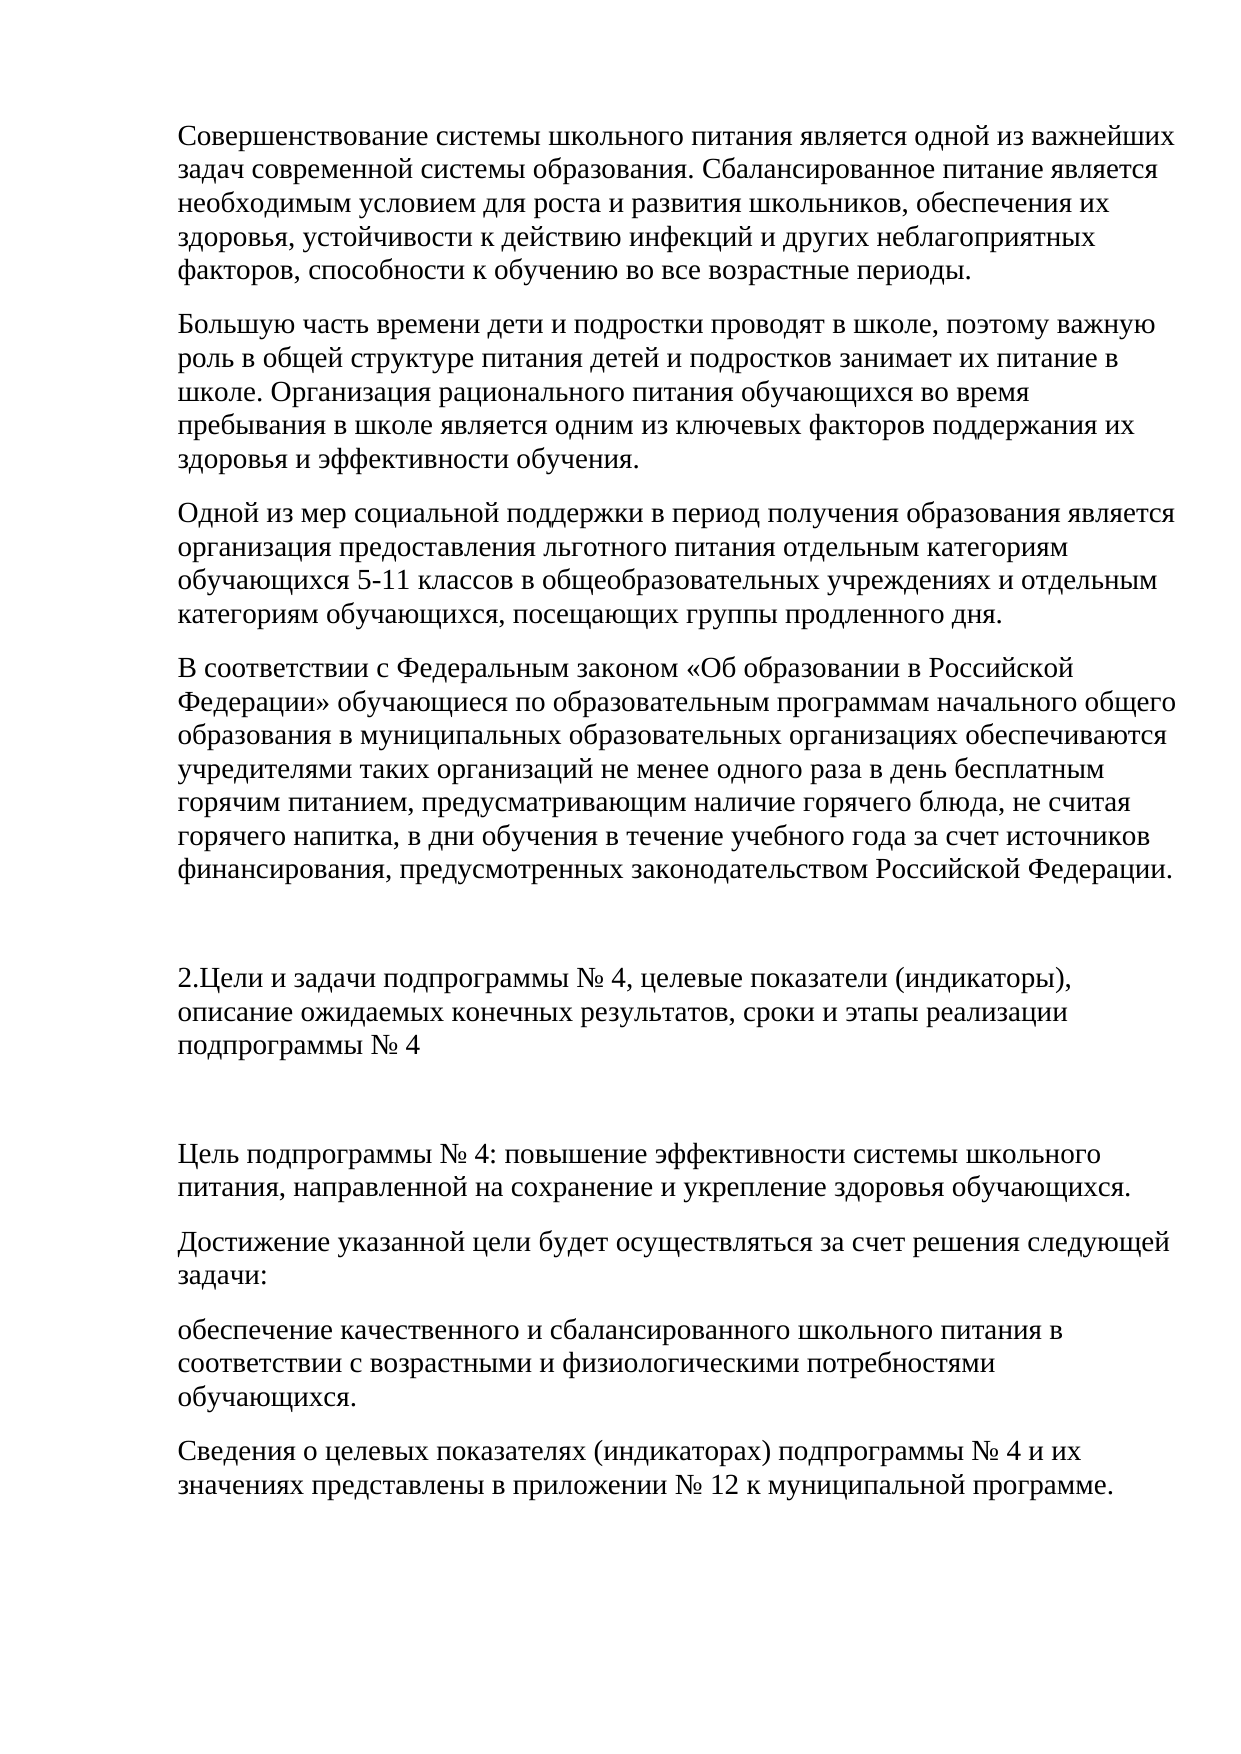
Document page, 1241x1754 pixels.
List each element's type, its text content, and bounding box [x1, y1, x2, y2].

text Цель подпрограммы № 4: повышение эффективности системы школьного питания, направленной на сохранение и укрепление здоровья обучающихся. [177, 1136, 1181, 1203]
text Сведения о целевых показателях (индикаторах) подпрограммы № 4 и их значениях представлены в приложении № 12 к муниципальной программе. [177, 1433, 1181, 1500]
text В соответствии с Федеральным законом «Об образовании в Российской Федерации» обучающиеся по образовательным программам начального общего образования в муниципальных образовательных организациях обеспечиваются учредителями таких организаций не менее одного раза в день бесплатным горячим питанием, предусматривающим наличие горячего блюда, не считая горячего напитка, в дни обучения в течение учебного года за счет источников финансирования, предусмотренных законодательством Российской Федерации. [177, 650, 1181, 885]
text Большую часть времени дети и подростки проводят в школе, поэтому важную роль в общей структуре питания детей и подростков занимает их питание в школе. Организация рационального питания обучающихся во время пребывания в школе является одним из ключевых факторов поддержания их здоровья и эффективности обучения. [177, 307, 1181, 474]
text обеспечение качественного и сбалансированного школьного питания в соответствии с возрастными и физиологическими потребностями обучающихся. [177, 1312, 1181, 1412]
text Достижение указанной цели будет осуществляться за счет решения следующей задачи: [177, 1224, 1181, 1291]
text 2.Цели и задачи подпрограммы № 4, целевые показатели (индикаторы), описание ожидаемых конечных результатов, сроки и этапы реализации подпрограммы № 4 [177, 960, 1181, 1061]
text Одной из мер социальной поддержки в период получения образования является организация предоставления льготного питания отдельным категориям обучающихся 5-11 классов в общеобразовательных учреждениях и отдельным категориям обучающихся, посещающих группы продленного дня. [177, 495, 1181, 629]
text Совершенствование системы школьного питания является одной из важнейших задач современной системы образования. Сбалансированное питание является необходимым условием для роста и развития школьников, обеспечения их здоровья, устойчивости к действию инфекций и других неблагоприятных факторов, способности к обучению во все возрастные периоды. [177, 118, 1181, 286]
